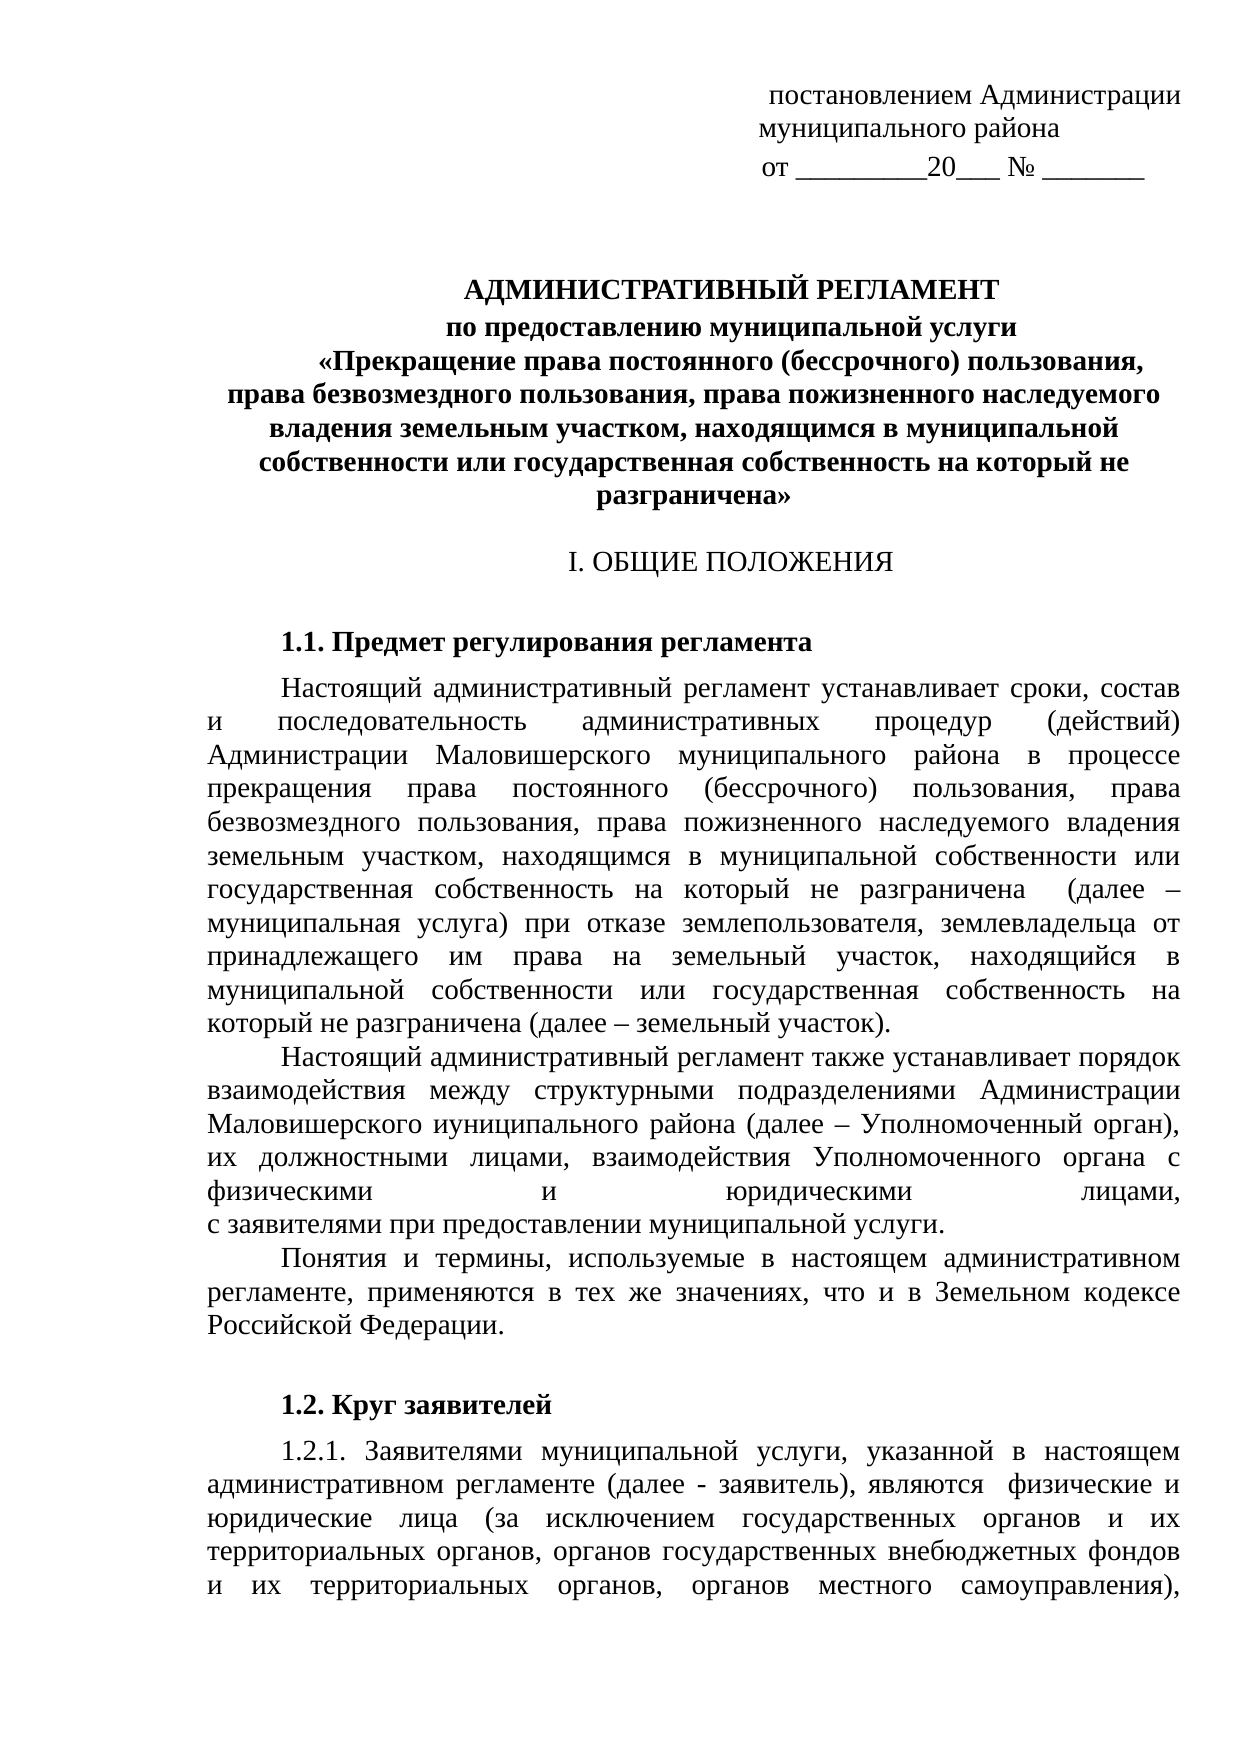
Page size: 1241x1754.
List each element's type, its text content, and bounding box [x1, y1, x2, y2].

text постановлением Администрации [207, 77, 1181, 110]
text I. ОБЩИЕ ПОЛОЖЕНИЯ [207, 544, 1181, 578]
text Настоящий административный регламент также устанавливает порядок взаимодействия между структурными подразделениями Администрации Маловишерского иуниципального района (далее – Уполномоченный орган), их должностными лицами, взаимодействия Уполномоченного органа с физическими и юридическими лицами, с заявителями при предоставлении муниципальной услуги. [207, 1039, 1181, 1240]
text 1.2. Круг заявителей [207, 1387, 1181, 1420]
text 1.1. Предмет регулирования регламента [207, 624, 1181, 657]
text АДМИНИСТРАТИВНЫЙ РЕГЛАМЕНТ [207, 268, 1181, 306]
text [207, 1433, 1181, 1601]
text «Прекращение права постоянного (бессрочного) пользования, права безвозмездного пользования, права пожизненного наследуемого владения земельным участком, находящимся в муниципальной собственности или государственная собственность на который не разграничена» [207, 343, 1181, 511]
text муниципального района [207, 110, 1181, 144]
text Настоящий административный регламент устанавливает сроки, состав и последовательность административных процедур (действий) Администрации Маловишерского муниципального района в процессе прекращения права постоянного (бессрочного) пользования, права безвозмездного пользования, права пожизненного наследуемого владения земельным участком, находящимся в муниципальной собственности или государственная собственность на который не разграничена (далее – муниципальная услуга) при отказе землепользователя, землевладельца от принадлежащего им права на земельный участок, находящийся в муниципальной собственности или государственная собственность на который не разграничена (далее – земельный участок). [207, 670, 1181, 1039]
text от _________20___ № _______ [207, 156, 1181, 181]
text Понятия и термины, используемые в настоящем административном регламенте, применяются в тех же значениях, что и в Земельном кодексе Российской Федерации. [207, 1240, 1181, 1341]
text по предоставлению муниципальной услуги [207, 306, 1181, 343]
